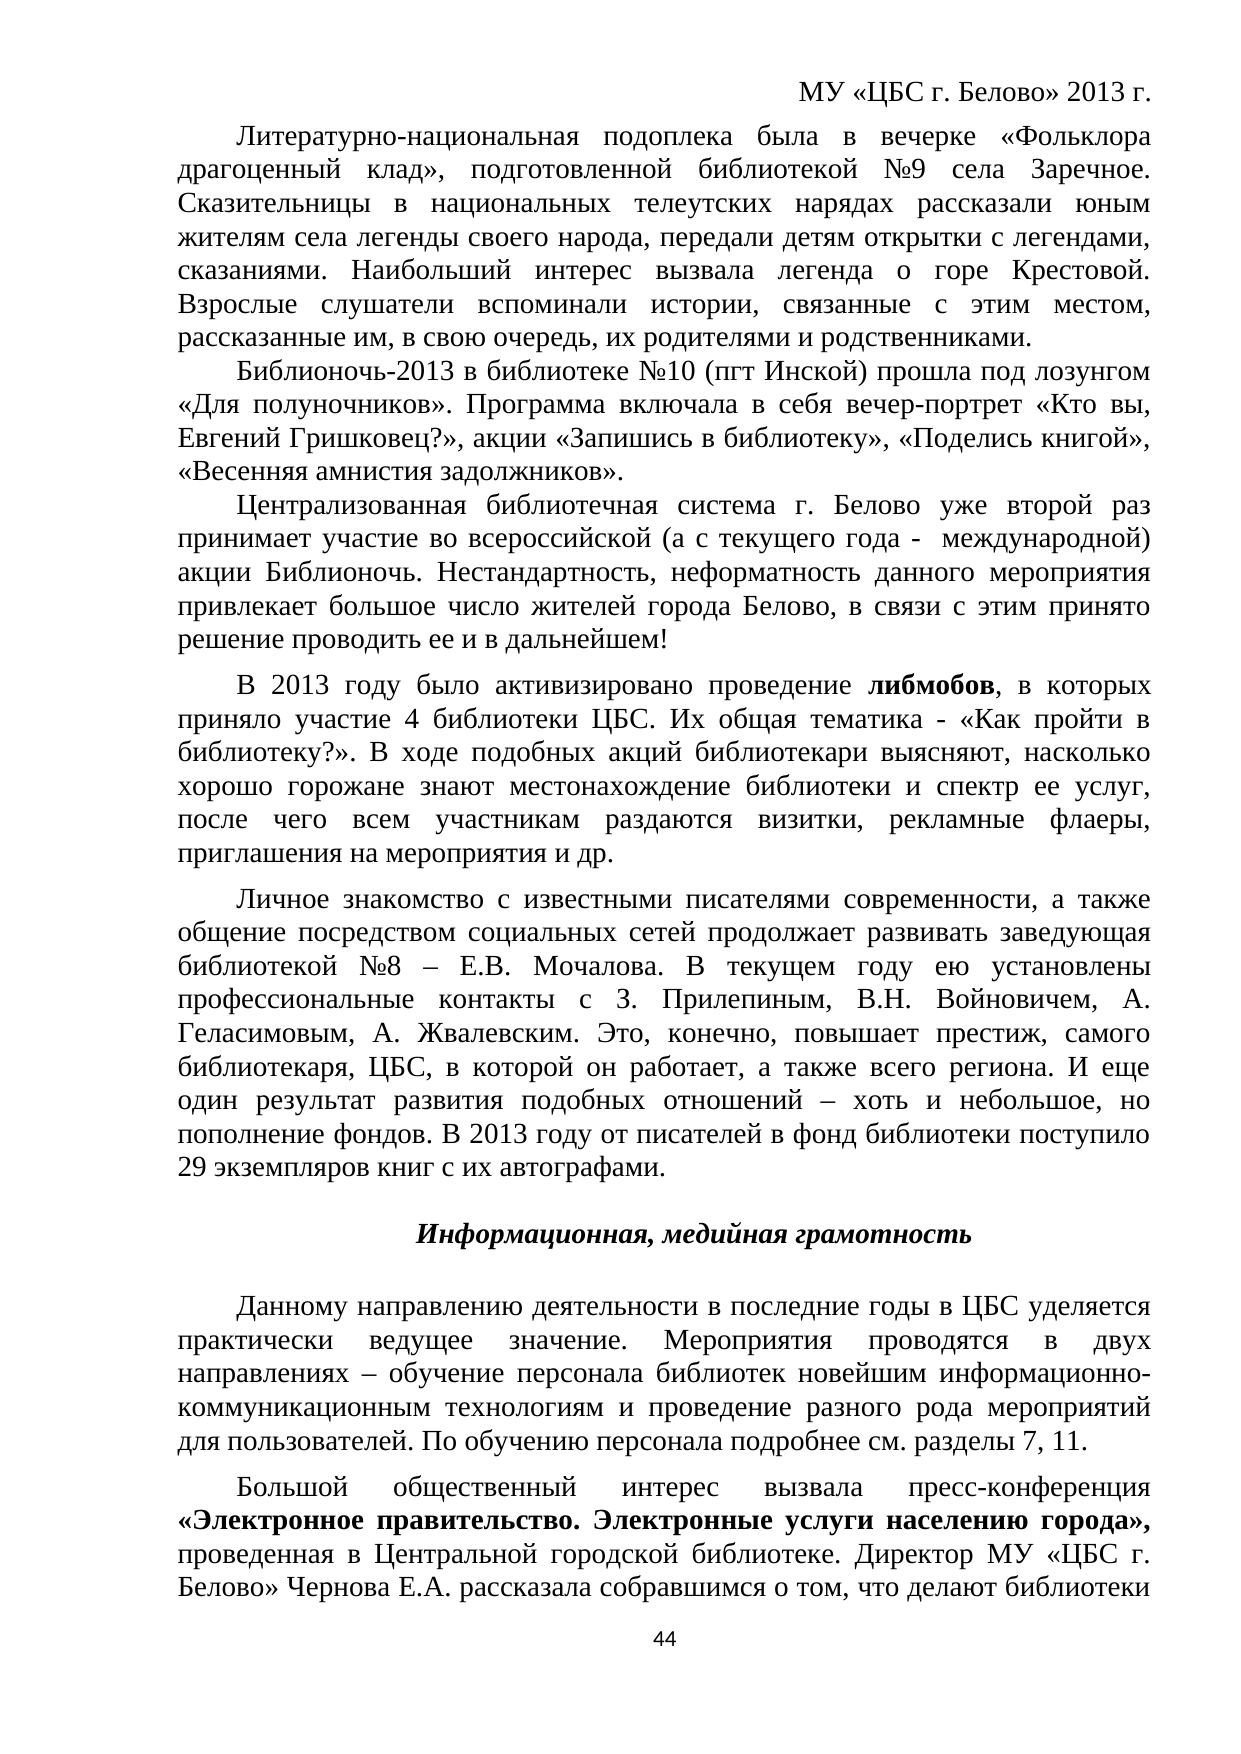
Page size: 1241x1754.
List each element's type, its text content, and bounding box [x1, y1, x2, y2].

text Информационная, медийная грамотность [177, 1216, 1152, 1250]
text Данному направлению деятельности в последние годы в ЦБС уделяется практически ведущее значение. Мероприятия проводятся в двух направлениях – обучение персонала библиотек новейшим информационно-коммуникационным технологиям и проведение разного рода мероприятий для пользователей. По обучению персонала подробнее см. разделы 7, 11. [177, 1288, 1152, 1456]
text Личное знакомство с известными писателями современности, а также общение посредством социальных сетей продолжает развивать заведующая библиотекой №8 – Е.В. Мочалова. В текущем году ею установлены профессиональные контакты с З. Прилепиным, В.Н. Войновичем, А. Геласимовым, А. Жвалевским. Это, конечно, повышает престиж, самого библиотекаря, ЦБС, в которой он работает, а также всего региона. И еще один результат развития подобных отношений – хоть и небольшое, но пополнение фондов. В 2013 году от писателей в фонд библиотеки поступило 29 экземпляров книг с их автографами. [177, 881, 1152, 1183]
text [177, 1469, 1152, 1603]
text В 2013 году было активизировано проведение либмобов, в которых приняло участие 4 библиотеки ЦБС. Их общая тематика - «Как пройти в библиотеку?». В ходе подобных акций библиотекари выясняют, насколько хорошо горожане знают местонахождение библиотеки и спектр ее услуг, после чего всем участникам раздаются визитки, рекламные флаеры, приглашения на мероприятия и др. [177, 667, 1152, 868]
text Литературно-национальная подоплека была в вечерке «Фольклора драгоценный клад», подготовленной библиотекой №9 села Заречное. Сказительницы в национальных телеутских нарядах рассказали юным жителям села легенды своего народа, передали детям открытки с легендами, сказаниями. Наибольший интерес вызвала легенда о горе Крестовой. Взрослые слушатели вспоминали истории, связанные с этим местом, рассказанные им, в свою очередь, их родителями и родственниками. [177, 118, 1152, 353]
text Централизованная библиотечная система г. Белово уже второй раз принимает участие во всероссийской (а с текущего года - международной) акции Библионочь. Нестандартность, неформатность данного мероприятия привлекает большое число жителей города Белово, в связи с этим принято решение проводить ее и в дальнейшем! [177, 487, 1152, 655]
text Библионочь-2013 в библиотеке №10 (пгт Инской) прошла под лозунгом «Для полуночников». Программа включала в себя вечер-портрет «Кто вы, Евгений Гришковец?», акции «Запишись в библиотеку», «Поделись книгой», «Весенняя амнистия задолжников». [177, 353, 1152, 487]
